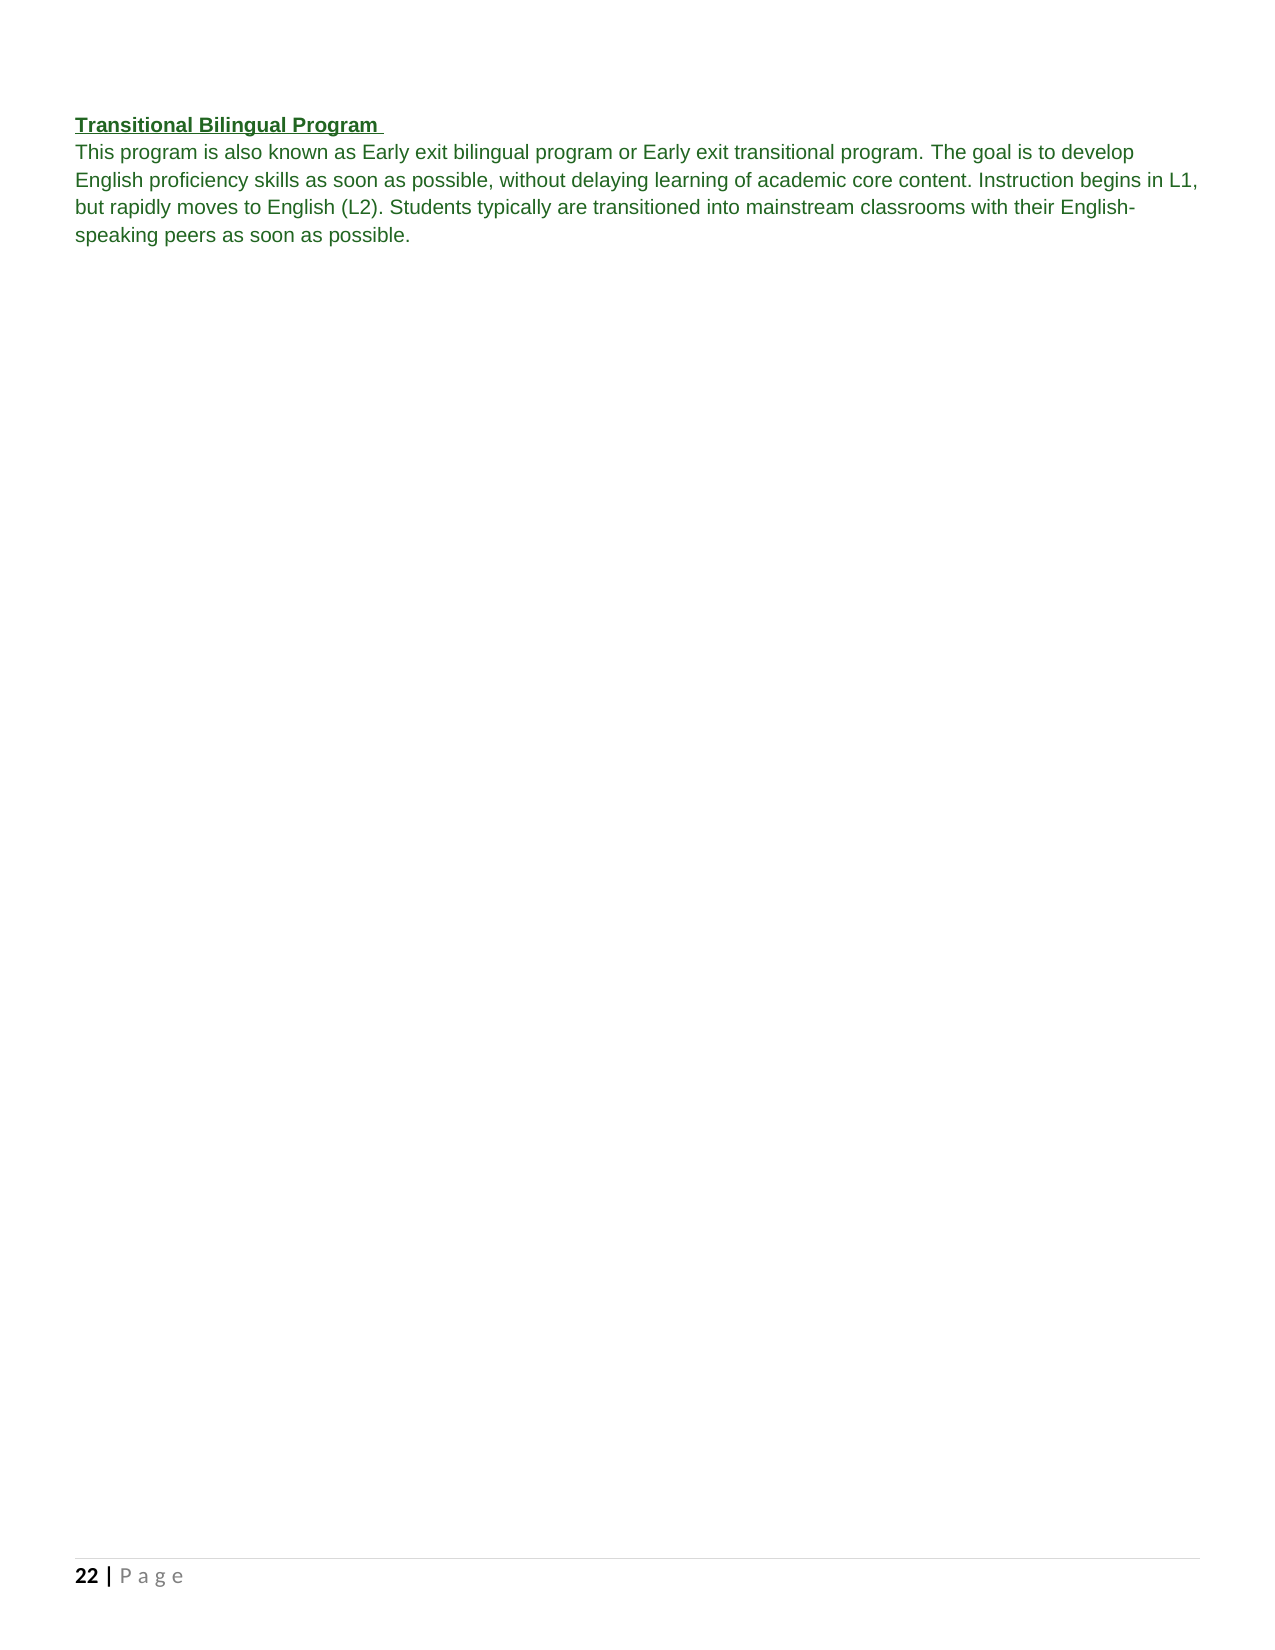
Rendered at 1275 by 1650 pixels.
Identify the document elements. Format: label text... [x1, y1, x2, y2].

text Transitional Bilingual Program [75, 112, 1200, 136]
text This program is also known as Early exit bilingual program or Early exit transitional program. The goal is to develop English proficiency skills as soon as possible, without delaying learning of academic core content. Instruction begins in L1, but rapidly moves to English (L2). Students typically are transitioned into mainstream classrooms with their English-speaking peers as soon as possible. [75, 140, 1200, 246]
